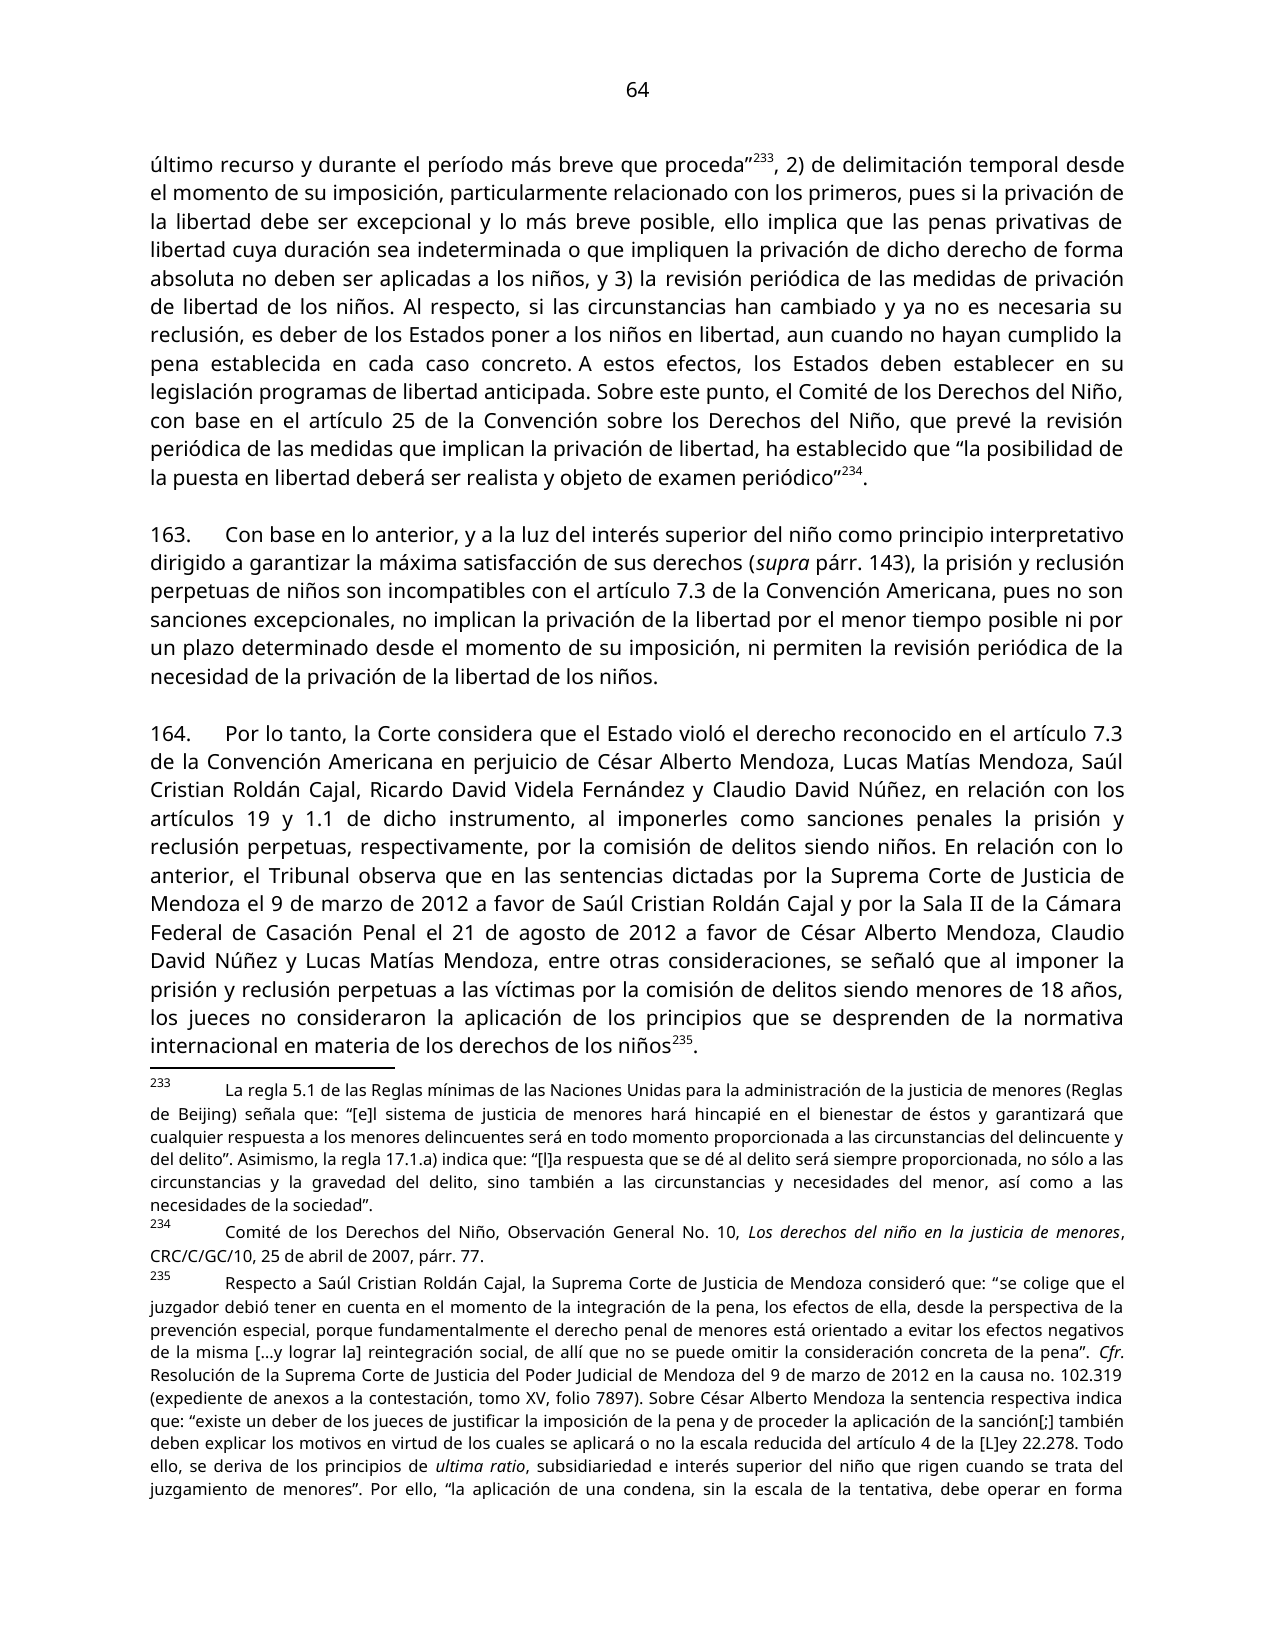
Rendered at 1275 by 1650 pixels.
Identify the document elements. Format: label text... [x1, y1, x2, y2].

list Por lo tanto, la Corte considera que el Estado violó el derecho reconocido en el artículo 7.3 de la Convención Americana en perjuicio de César Alberto Mendoza, Lucas Matías Mendoza, Saúl Cristian Roldán Cajal, Ricardo David Videla Fernández y Claudio David Núñez, en relación con los artículos 19 y 1.1 de dicho instrumento, al imponerles como sanciones penales la prisión y reclusión perpetuas, respectivamente, por la comisión de delitos siendo niños. En relación con lo anterior, el Tribunal observa que en las sentencias dictadas por la Suprema Corte de Justicia de Mendoza el 9 de marzo de 2012 a favor de Saúl Cristian Roldán Cajal y por la Sala II de la Cámara Federal de Casación Penal el 21 de agosto de 2012 a favor de César Alberto Mendoza, Claudio David Núñez y Lucas Matías Mendoza, entre otras consideraciones, se señaló que al imponer la prisión y reclusión perpetuas a las víctimas por la comisión de delitos siendo menores de 18 años, los jueces no consideraron la aplicación de los principios que se desprenden de la normativa internacional en materia de los derechos de los niños. [150, 719, 1125, 1060]
list Con base en lo anterior, y a la luz del interés superior del niño como principio interpretativo dirigido a garantizar la máxima satisfacción de sus derechos (supra párr. 143), la prisión y reclusión perpetuas de niños son incompatibles con el artículo 7.3 de la Convención Americana, pues no son sanciones excepcionales, no implican la privación de la libertad por el menor tiempo posible ni por un plazo determinado desde el momento de su imposición, ni permiten la revisión periódica de la necesidad de la privación de la libertad de los niños. [150, 520, 1125, 690]
list Por lo que respecta particularmente a medidas o penas privativas de la libertad de los niños, aplican especialmente los siguientes principios: 1) de ultima ratio y de máxima brevedad, que en los términos del artículo 37.b) de la Convención sobre los Derechos del Niño, significa que “[l]a detención, el encarcelamiento o la prisión de un niño […] se utilizará tan sólo como medida de último recurso y durante el período más breve que proceda”, 2) de delimitación temporal desde el momento de su imposición, particularmente relacionado con los primeros, pues si la privación de la libertad debe ser excepcional y lo más breve posible, ello implica que las penas privativas de libertad cuya duración sea indeterminada o que impliquen la privación de dicho derecho de forma absoluta no deben ser aplicadas a los niños, y 3) la revisión periódica de las medidas de privación de libertad de los niños. Al respecto, si las circunstancias han cambiado y ya no es necesaria su reclusión, es deber de los Estados poner a los niños en libertad, aun cuando no hayan cumplido la pena establecida en cada caso concreto. A estos efectos, los Estados deben establecer en su legislación programas de libertad anticipada. Sobre este punto, el Comité de los Derechos del Niño, con base en el artículo 25 de la Convención sobre los Derechos del Niño, que prevé la revisión periódica de las medidas que implican la privación de libertad, ha establecido que “la posibilidad de la puesta en libertad deberá ser realista y objeto de examen periódico”. [150, 150, 1125, 491]
